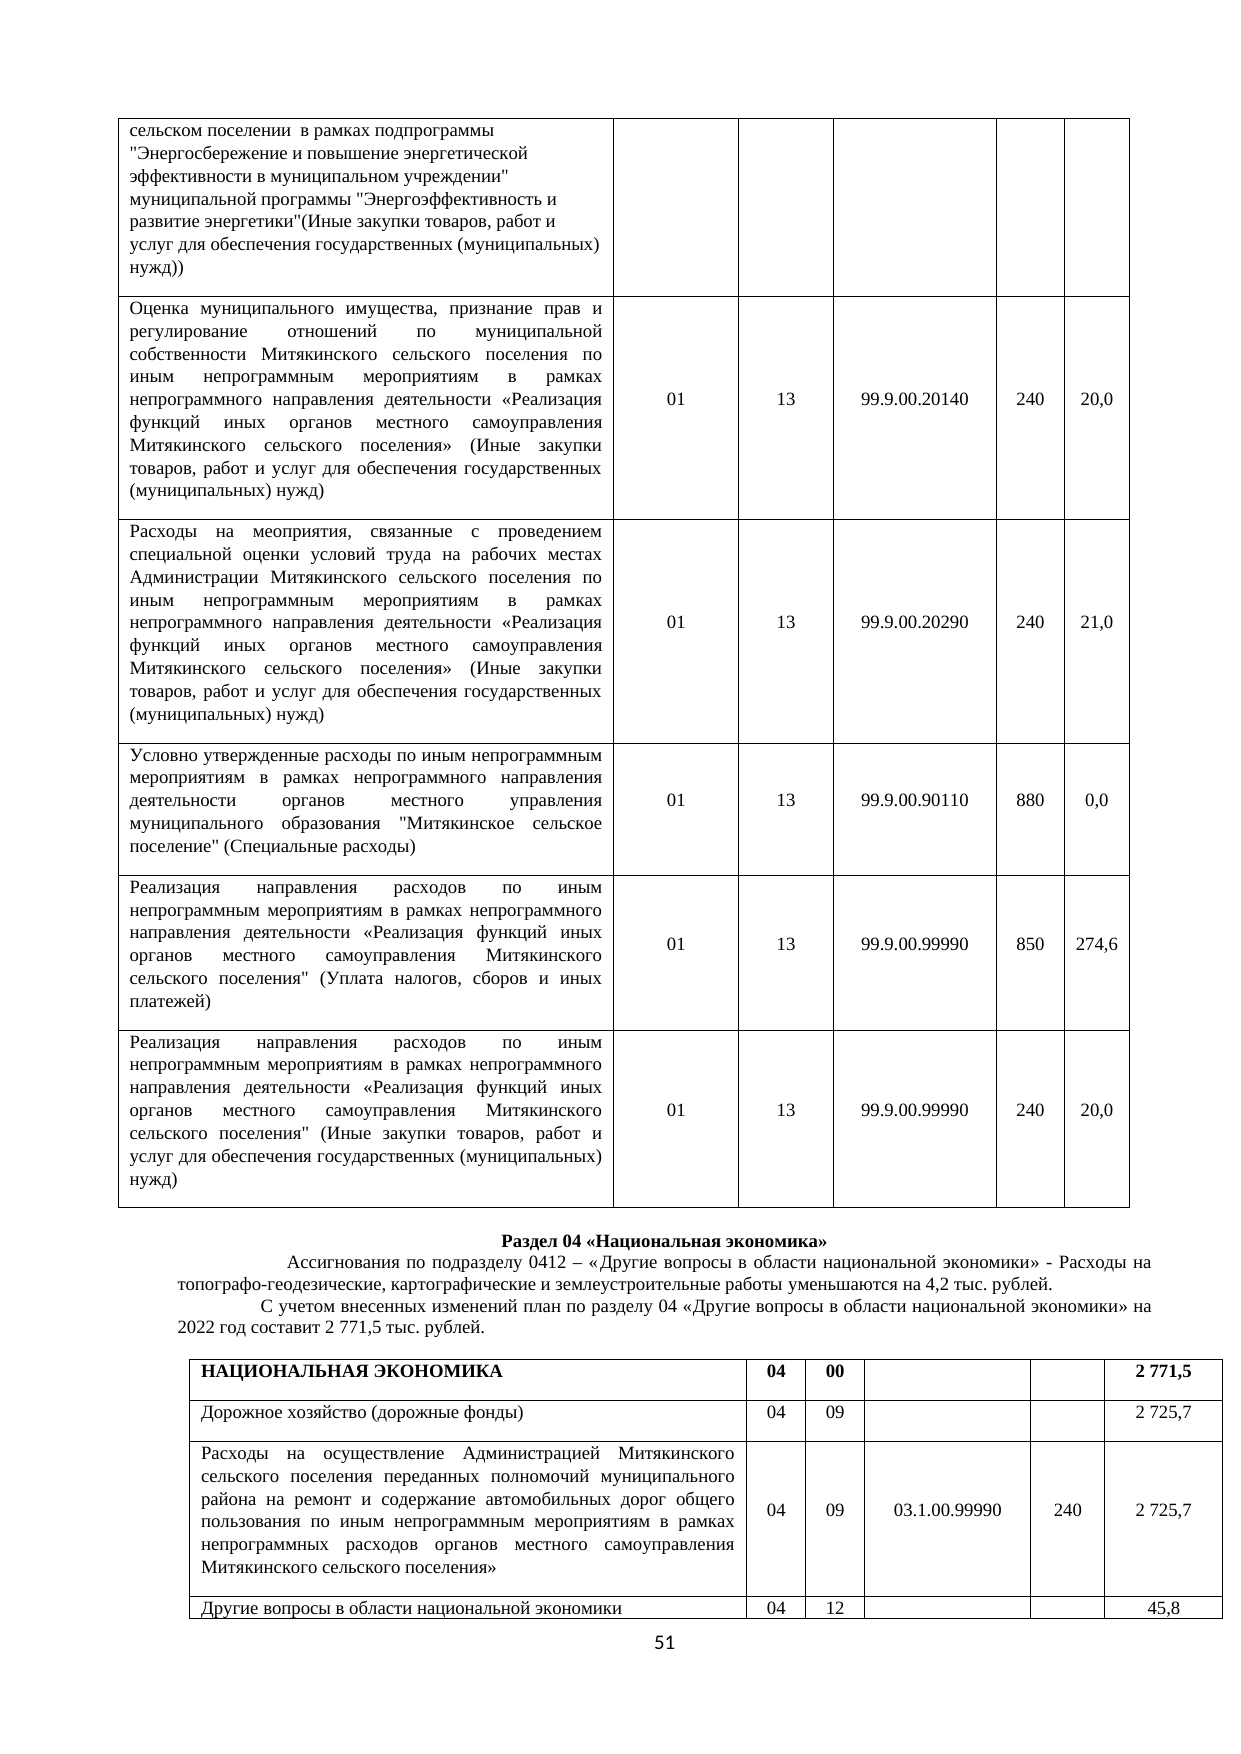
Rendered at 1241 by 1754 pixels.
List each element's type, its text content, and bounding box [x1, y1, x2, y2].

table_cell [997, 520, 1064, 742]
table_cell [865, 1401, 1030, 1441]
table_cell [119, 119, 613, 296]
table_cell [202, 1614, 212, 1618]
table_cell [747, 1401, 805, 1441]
text Раздел 04 «Национальная экономика» [177, 1230, 1152, 1251]
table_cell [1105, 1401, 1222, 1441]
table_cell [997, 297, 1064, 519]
text С учетом внесенных изменений план по разделу 04 «Другие вопросы в области национальной экономики» на 2022 год составит 2 771,5 тыс. рублей. [177, 1294, 1152, 1338]
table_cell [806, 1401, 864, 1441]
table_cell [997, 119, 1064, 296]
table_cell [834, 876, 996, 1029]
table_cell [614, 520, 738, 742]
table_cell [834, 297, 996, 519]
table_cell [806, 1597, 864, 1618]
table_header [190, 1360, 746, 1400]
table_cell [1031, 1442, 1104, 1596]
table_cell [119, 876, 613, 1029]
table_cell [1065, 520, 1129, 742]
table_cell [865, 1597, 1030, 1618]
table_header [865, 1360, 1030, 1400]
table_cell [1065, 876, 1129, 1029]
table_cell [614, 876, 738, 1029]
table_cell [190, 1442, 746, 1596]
text Ассигнования по подразделу 0412 – «Другие вопросы в области национальной экономики» - Расходы на топографо-геодезические, картографические и землеустроительные работы уменьшаются на 4,2 тыс. рублей. [177, 1251, 1152, 1294]
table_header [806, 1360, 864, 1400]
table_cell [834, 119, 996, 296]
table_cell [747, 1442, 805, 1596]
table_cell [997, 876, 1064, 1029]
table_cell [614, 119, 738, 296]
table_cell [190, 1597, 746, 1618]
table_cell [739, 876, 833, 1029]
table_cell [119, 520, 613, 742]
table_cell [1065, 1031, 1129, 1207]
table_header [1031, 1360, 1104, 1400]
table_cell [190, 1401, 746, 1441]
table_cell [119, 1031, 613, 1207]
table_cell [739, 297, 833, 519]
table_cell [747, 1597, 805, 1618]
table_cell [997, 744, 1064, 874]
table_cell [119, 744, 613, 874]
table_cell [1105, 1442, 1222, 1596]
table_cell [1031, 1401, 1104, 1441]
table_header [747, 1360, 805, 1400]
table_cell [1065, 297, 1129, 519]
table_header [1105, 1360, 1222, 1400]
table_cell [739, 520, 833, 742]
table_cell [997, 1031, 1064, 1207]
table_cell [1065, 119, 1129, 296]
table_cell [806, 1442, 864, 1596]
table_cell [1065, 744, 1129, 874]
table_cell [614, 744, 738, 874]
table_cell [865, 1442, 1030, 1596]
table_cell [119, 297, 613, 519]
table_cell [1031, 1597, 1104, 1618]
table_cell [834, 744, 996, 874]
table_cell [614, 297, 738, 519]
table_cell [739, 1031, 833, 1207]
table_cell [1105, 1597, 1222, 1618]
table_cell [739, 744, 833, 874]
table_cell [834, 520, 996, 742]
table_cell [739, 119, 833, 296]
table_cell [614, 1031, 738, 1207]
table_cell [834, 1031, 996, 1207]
